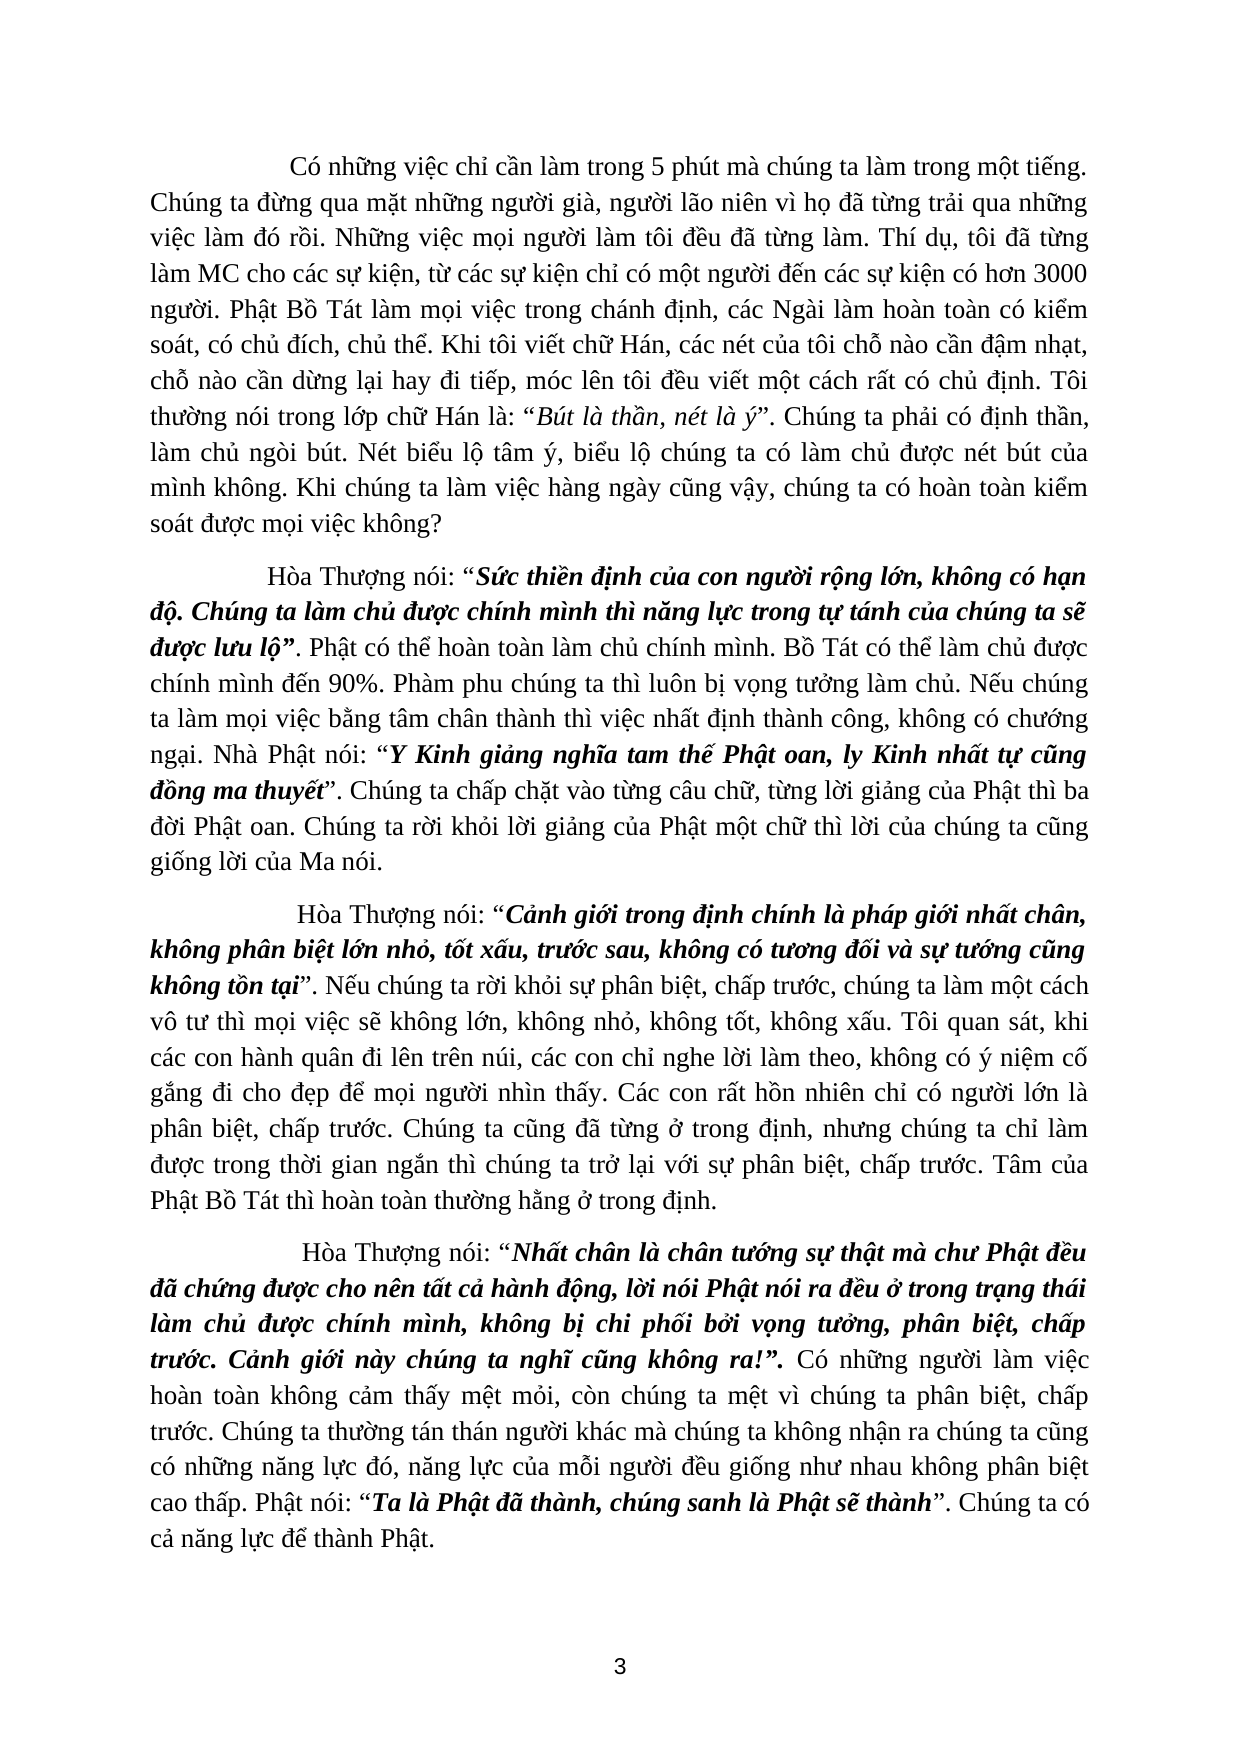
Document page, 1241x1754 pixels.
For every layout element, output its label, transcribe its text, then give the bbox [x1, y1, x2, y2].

text Hòa Thượng nói: “Nhất chân là chân tướng sự thật mà chư Phật đều đã chứng được cho nên tất cả hành động, lời nói Phật nói ra đều ở trong trạng thái làm chủ được chính mình, không bị chi phối bởi vọng tưởng, phân biệt, chấp trước. Cảnh giới này chúng ta nghĩ cũng không ra!”. Có những người làm việc hoàn toàn không cảm thấy mệt mỏi, còn chúng ta mệt vì chúng ta phân biệt, chấp trước. Chúng ta thường tán thán người khác mà chúng ta không nhận ra chúng ta cũng có những năng lực đó, năng lực của mỗi người đều giống như nhau không phân biệt cao thấp. Phật nói: “Ta là Phật đã thành, chúng sanh là Phật sẽ thành”. Chúng ta có cả năng lực để thành Phật. [150, 1236, 1090, 1553]
text Hòa Thượng nói: “Sức thiền định của con người rộng lớn, không có hạn độ. Chúng ta làm chủ được chính mình thì năng lực trong tự tánh của chúng ta sẽ được lưu lộ”. Phật có thể hoàn toàn làm chủ chính mình. Bồ Tát có thể làm chủ được chính mình đến 90%. Phàm phu chúng ta thì luôn bị vọng tưởng làm chủ. Nếu chúng ta làm mọi việc bằng tâm chân thành thì việc nhất định thành công, không có chướng ngại. Nhà Phật nói: “Y Kinh giảng nghĩa tam thế Phật oan, ly Kinh nhất tự cũng đồng ma thuyết”. Chúng ta chấp chặt vào từng câu chữ, từng lời giảng của Phật thì ba đời Phật oan. Chúng ta rời khỏi lời giảng của Phật một chữ thì lời của chúng ta cũng giống lời của Ma nói. [150, 560, 1090, 877]
text Có những việc chỉ cần làm trong 5 phút mà chúng ta làm trong một tiếng. Chúng ta đừng qua mặt những người già, người lão niên vì họ đã từng trải qua những việc làm đó rồi. Những việc mọi người làm tôi đều đã từng làm. Thí dụ, tôi đã từng làm MC cho các sự kiện, từ các sự kiện chỉ có một người đến các sự kiện có hơn 3000 người. Phật Bồ Tát làm mọi việc trong chánh định, các Ngài làm hoàn toàn có kiểm soát, có chủ đích, chủ thể. Khi tôi viết chữ Hán, các nét của tôi chỗ nào cần đậm nhạt, chỗ nào cần dừng lại hay đi tiếp, móc lên tôi đều viết một cách rất có chủ định. Tôi thường nói trong lớp chữ Hán là: “Bút là thần, nét là ý”. Chúng ta phải có định thần, làm chủ ngòi bút. Nét biểu lộ tâm ý, biểu lộ chúng ta có làm chủ được nét bút của mình không. Khi chúng ta làm việc hàng ngày cũng vậy, chúng ta có hoàn toàn kiểm soát được mọi việc không? [150, 150, 1090, 538]
text Hòa Thượng nói: “Cảnh giới trong định chính là pháp giới nhất chân, không phân biệt lớn nhỏ, tốt xấu, trước sau, không có tương đối và sự tướng cũng không tồn tại”. Nếu chúng ta rời khỏi sự phân biệt, chấp trước, chúng ta làm một cách vô tư thì mọi việc sẽ không lớn, không nhỏ, không tốt, không xấu. Tôi quan sát, khi các con hành quân đi lên trên núi, các con chỉ nghe lời làm theo, không có ý niệm cố gắng đi cho đẹp để mọi người nhìn thấy. Các con rất hồn nhiên chỉ có người lớn là phân biệt, chấp trước. Chúng ta cũng đã từng ở trong định, nhưng chúng ta chỉ làm được trong thời gian ngắn thì chúng ta trở lại với sự phân biệt, chấp trước. Tâm của Phật Bồ Tát thì hoàn toàn thường hằng ở trong định. [150, 898, 1090, 1215]
